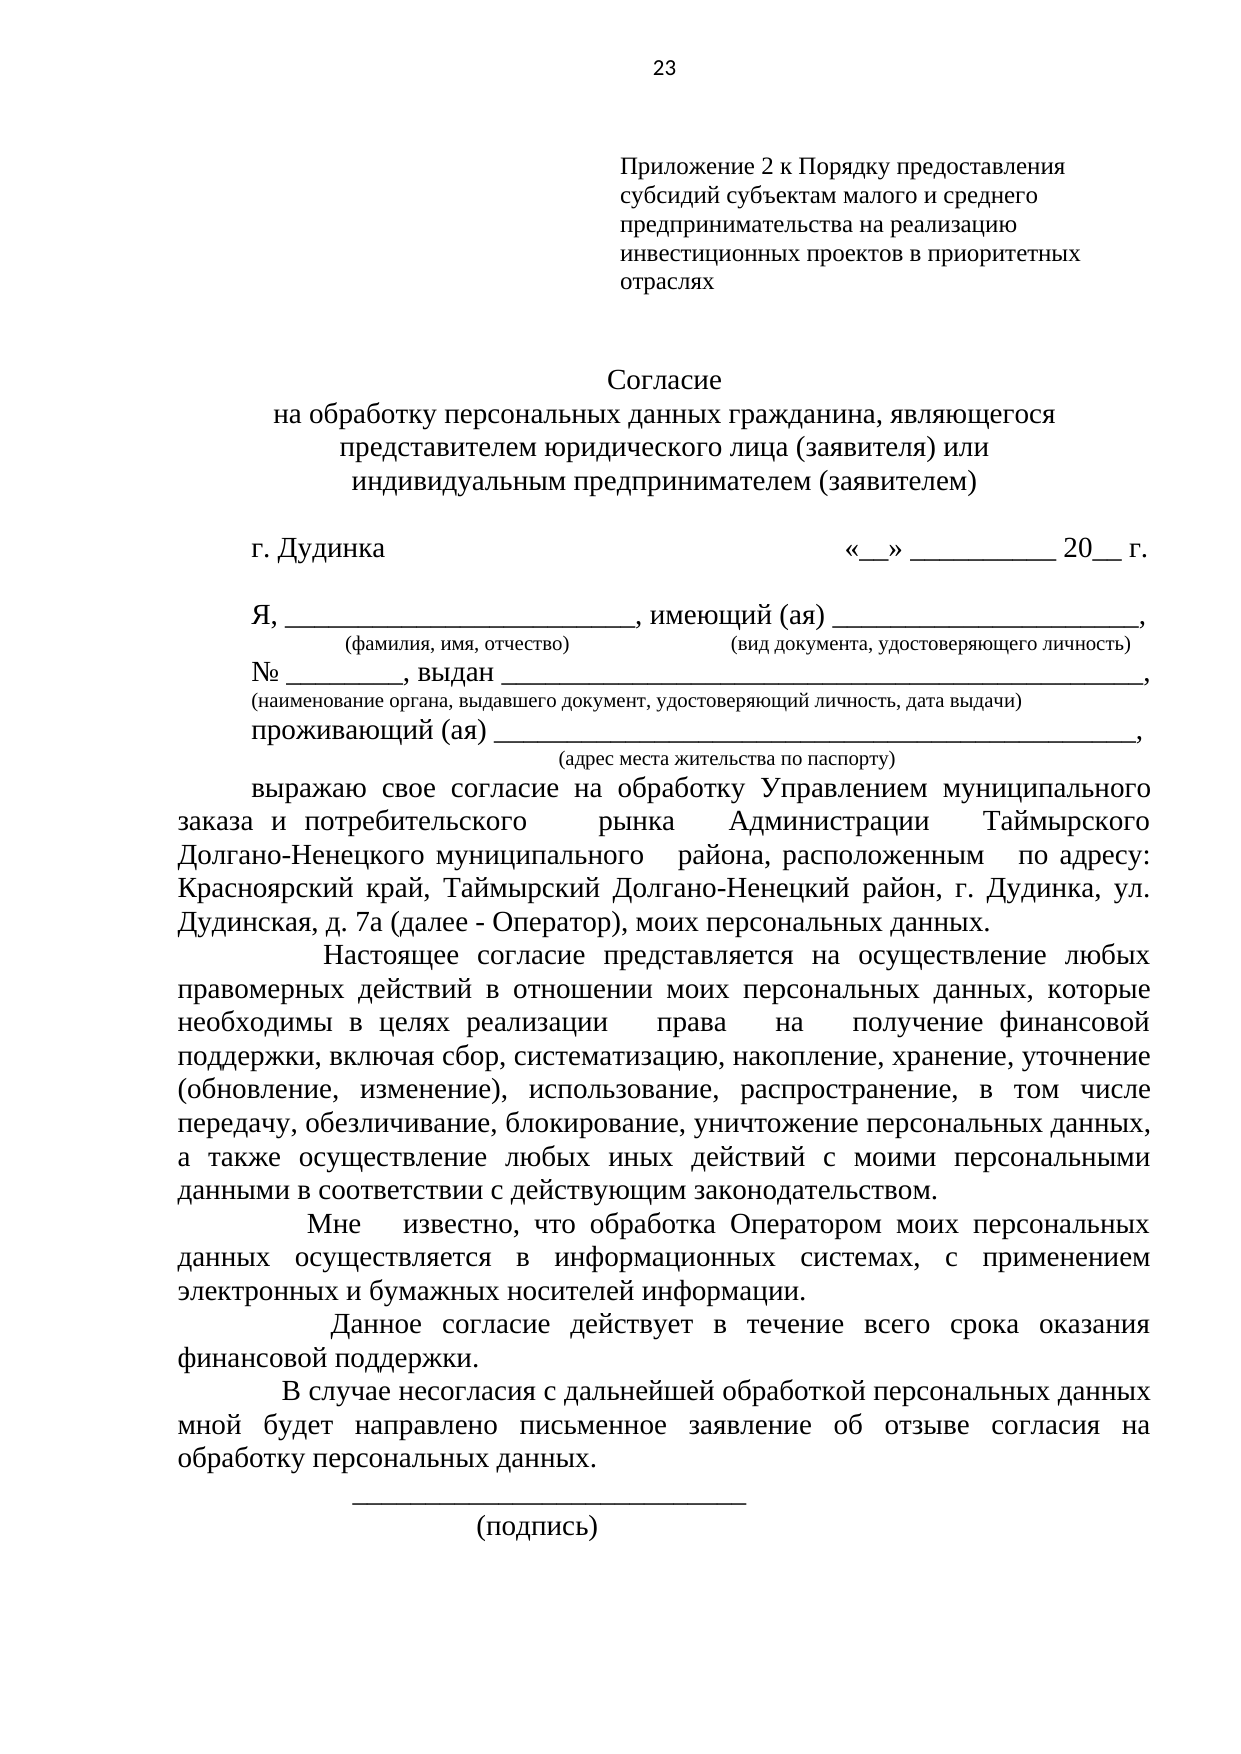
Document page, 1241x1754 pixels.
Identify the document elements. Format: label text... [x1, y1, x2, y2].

text Я, ________________________, имеющий (ая) _____________________, [177, 597, 1152, 631]
text (подпись) [177, 1508, 1152, 1541]
text В случае несогласия с дальнейшей обработкой персональных данных мной будет направлено письменное заявление об отзыве согласия на обработку персональных данных. [177, 1373, 1152, 1474]
text индивидуальным предпринимателем (заявителем) [177, 463, 1152, 496]
text Приложение 2 к Порядку предоставления субсидий субъектам малого и среднего предпринимательства на реализацию инвестиционных проектов в приоритетных отраслях [620, 151, 1152, 295]
text (адрес места жительства по паспорту) [177, 746, 1152, 770]
text Мне известно, что обработка Оператором моих персональных данных осуществляется в информационных системах, с применением электронных и бумажных носителей информации. [177, 1206, 1152, 1306]
text на обработку персональных данных гражданина, являющегося [177, 396, 1152, 429]
text г. Дудинка «__» __________ 20__ г. [177, 530, 1152, 563]
text Настоящее согласие представляется на осуществление любых правомерных действий в отношении моих персональных данных, которые необходимы в целях реализации права на получение финансовой поддержки, включая сбор, систематизацию, накопление, хранение, уточнение (обновление, изменение), использование, распространение, в том числе передачу, обезличивание, блокирование, уничтожение персональных данных, а также осуществление любых иных действий с моими персональными данными в соответствии с действующим законодательством. [177, 937, 1152, 1206]
text выражаю свое согласие на обработку Управлением муниципального заказа и потребительского рынка Администрации Таймырского Долгано-Ненецкого муниципального района, расположенным по адресу: Красноярский край, Таймырский Долгано-Ненецкий район, г. Дудинка, ул. Дудинская, д. 7а (далее - Оператор), моих персональных данных. [177, 770, 1152, 937]
text (наименование органа, выдавшего документ, удостоверяющий личность, дата выдачи) [177, 688, 1152, 712]
text Согласие [177, 362, 1152, 396]
text Данное согласие действует в течение всего срока оказания финансовой поддержки. [177, 1306, 1152, 1373]
text представителем юридического лица (заявителя) или [177, 429, 1152, 463]
text ___________________________ [177, 1474, 1152, 1508]
text проживающий (ая) ____________________________________________, [177, 712, 1152, 746]
text (фамилия, имя, отчество) (вид документа, удостоверяющего личность) [177, 631, 1152, 654]
text № ________, выдан ____________________________________________, [177, 654, 1152, 688]
